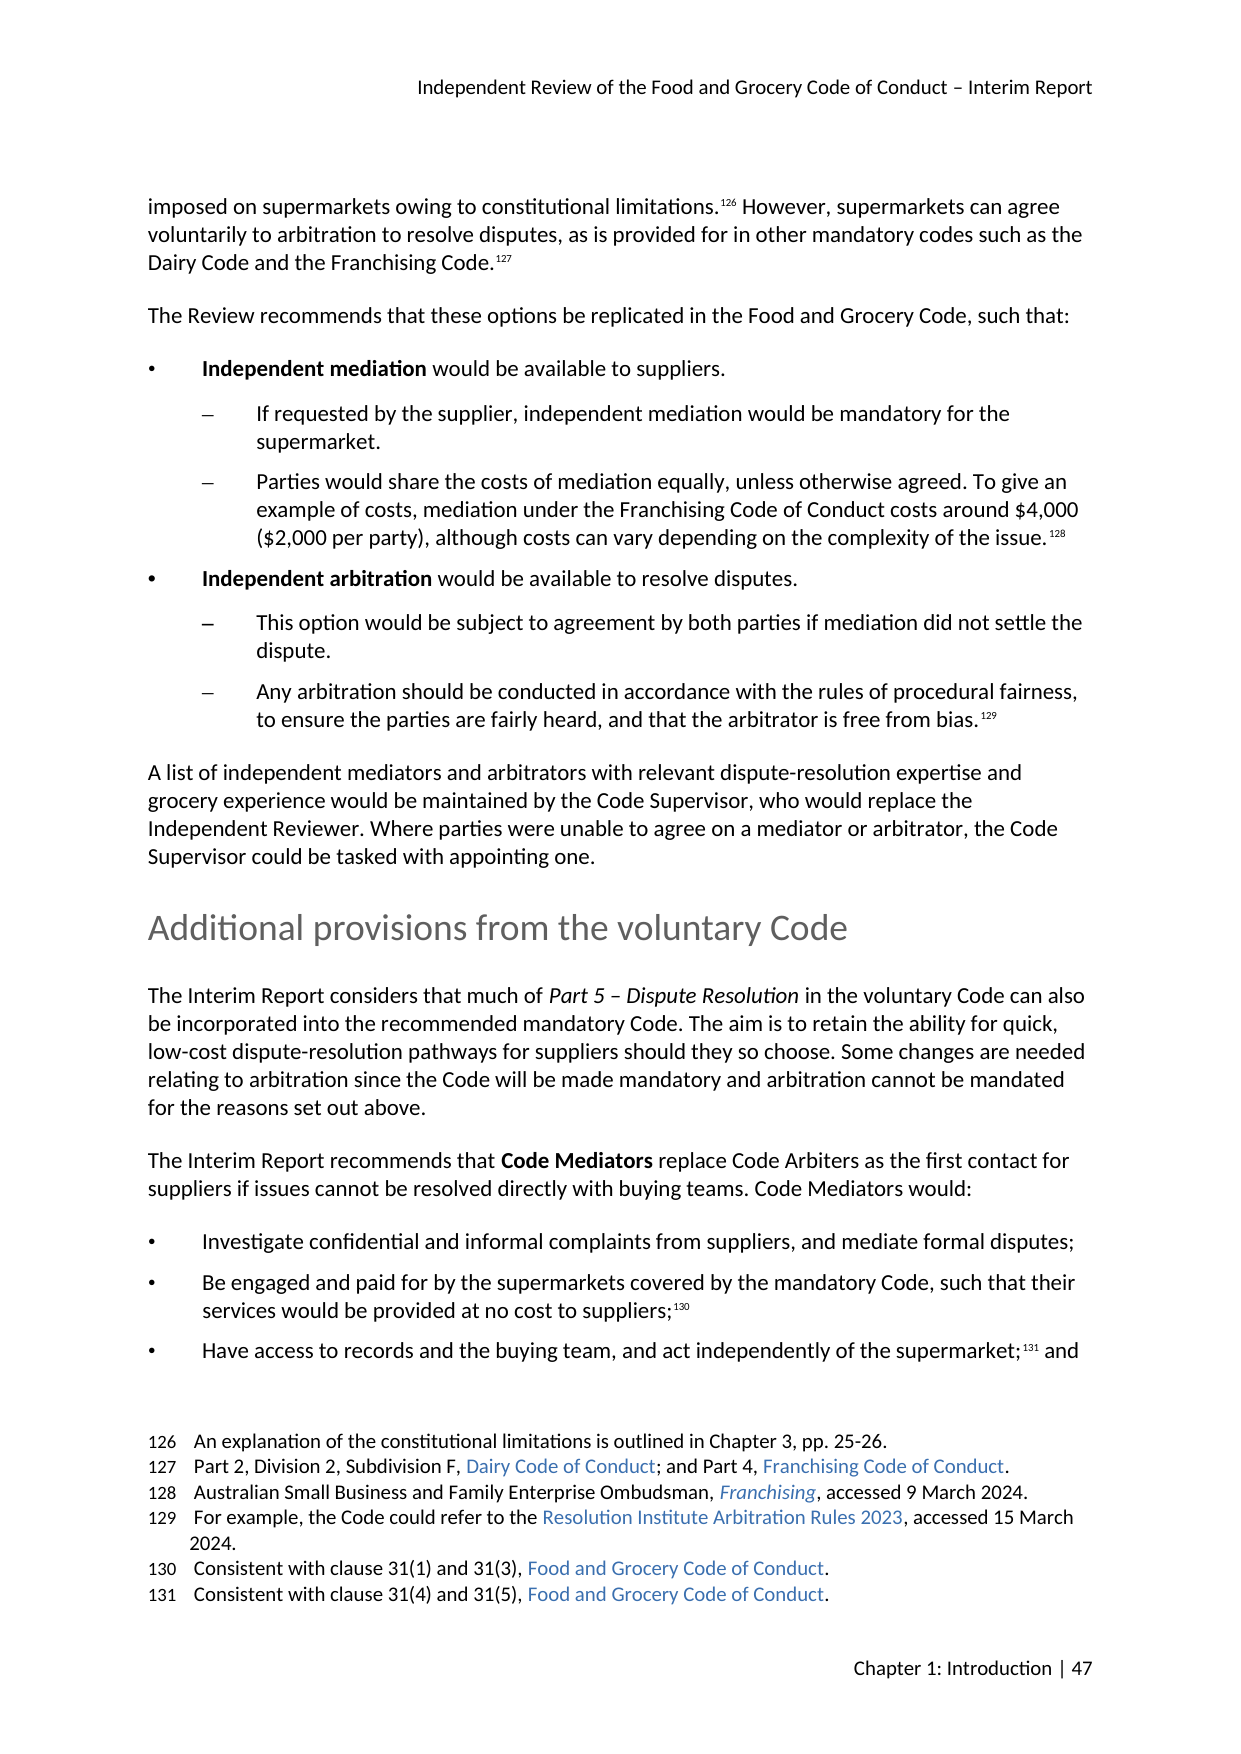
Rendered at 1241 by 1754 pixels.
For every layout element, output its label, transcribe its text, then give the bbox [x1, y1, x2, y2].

text Investigate confidential and informal complaints from suppliers, and mediate formal disputes; [148, 1227, 1092, 1255]
text Parties would share the costs of mediation equally, unless otherwise agreed. To give an example of costs, mediation under the Franchising Code of Conduct costs around $4,000 ($2,000 per party), although costs can vary depending on the complexity of the issue. [202, 467, 1092, 551]
text Be engaged and paid for by the supermarkets covered by the mandatory Code, such that their services would be provided at no cost to suppliers; [148, 1268, 1092, 1324]
text Independent arbitration would be available to resolve disputes. [148, 564, 1092, 592]
text This option would be subject to agreement by both parties if mediation did not settle the dispute. [202, 608, 1092, 664]
text The Review recommends that these options be replicated in the Food and Grocery Code, such that: [148, 301, 1092, 329]
subtitle Additional provisions from the voluntary Code [148, 903, 1092, 949]
text The Interim Report recommends that Code Mediators replace Code Arbiters as the first contact for suppliers if issues cannot be resolved directly with buying teams. Code Mediators would: [148, 1146, 1092, 1202]
text If requested by the supplier, independent mediation would be mandatory for the supermarket. [202, 399, 1092, 455]
text The Interim Report considers that much of Part 5 – Dispute Resolution in the voluntary Code can also be incorporated into the recommended mandatory Code. The aim is to retain the ability for quick, low-cost dispute-resolution pathways for suppliers should they so choose. Some changes are needed relating to arbitration since the Code will be made mandatory and arbitration cannot be mandated for the reasons set out above. [148, 981, 1092, 1121]
text Independent mediation would be available to suppliers. [148, 354, 1092, 382]
text Any arbitration should be conducted in accordance with the rules of procedural fairness, to ensure the parties are fairly heard, and that the arbitrator is free from bias. [202, 677, 1092, 733]
text Have access to records and the buying team, and act independently of the supermarket; and [148, 1336, 1092, 1364]
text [148, 192, 1092, 276]
list A list of independent mediators and arbitrators with relevant dispute-resolution expertise and grocery experience would be maintained by the Code Supervisor, who would replace the Independent Reviewer. Where parties were unable to agree on a mediator or arbitrator, the Code Supervisor could be tasked with appointing one. [148, 758, 1092, 870]
